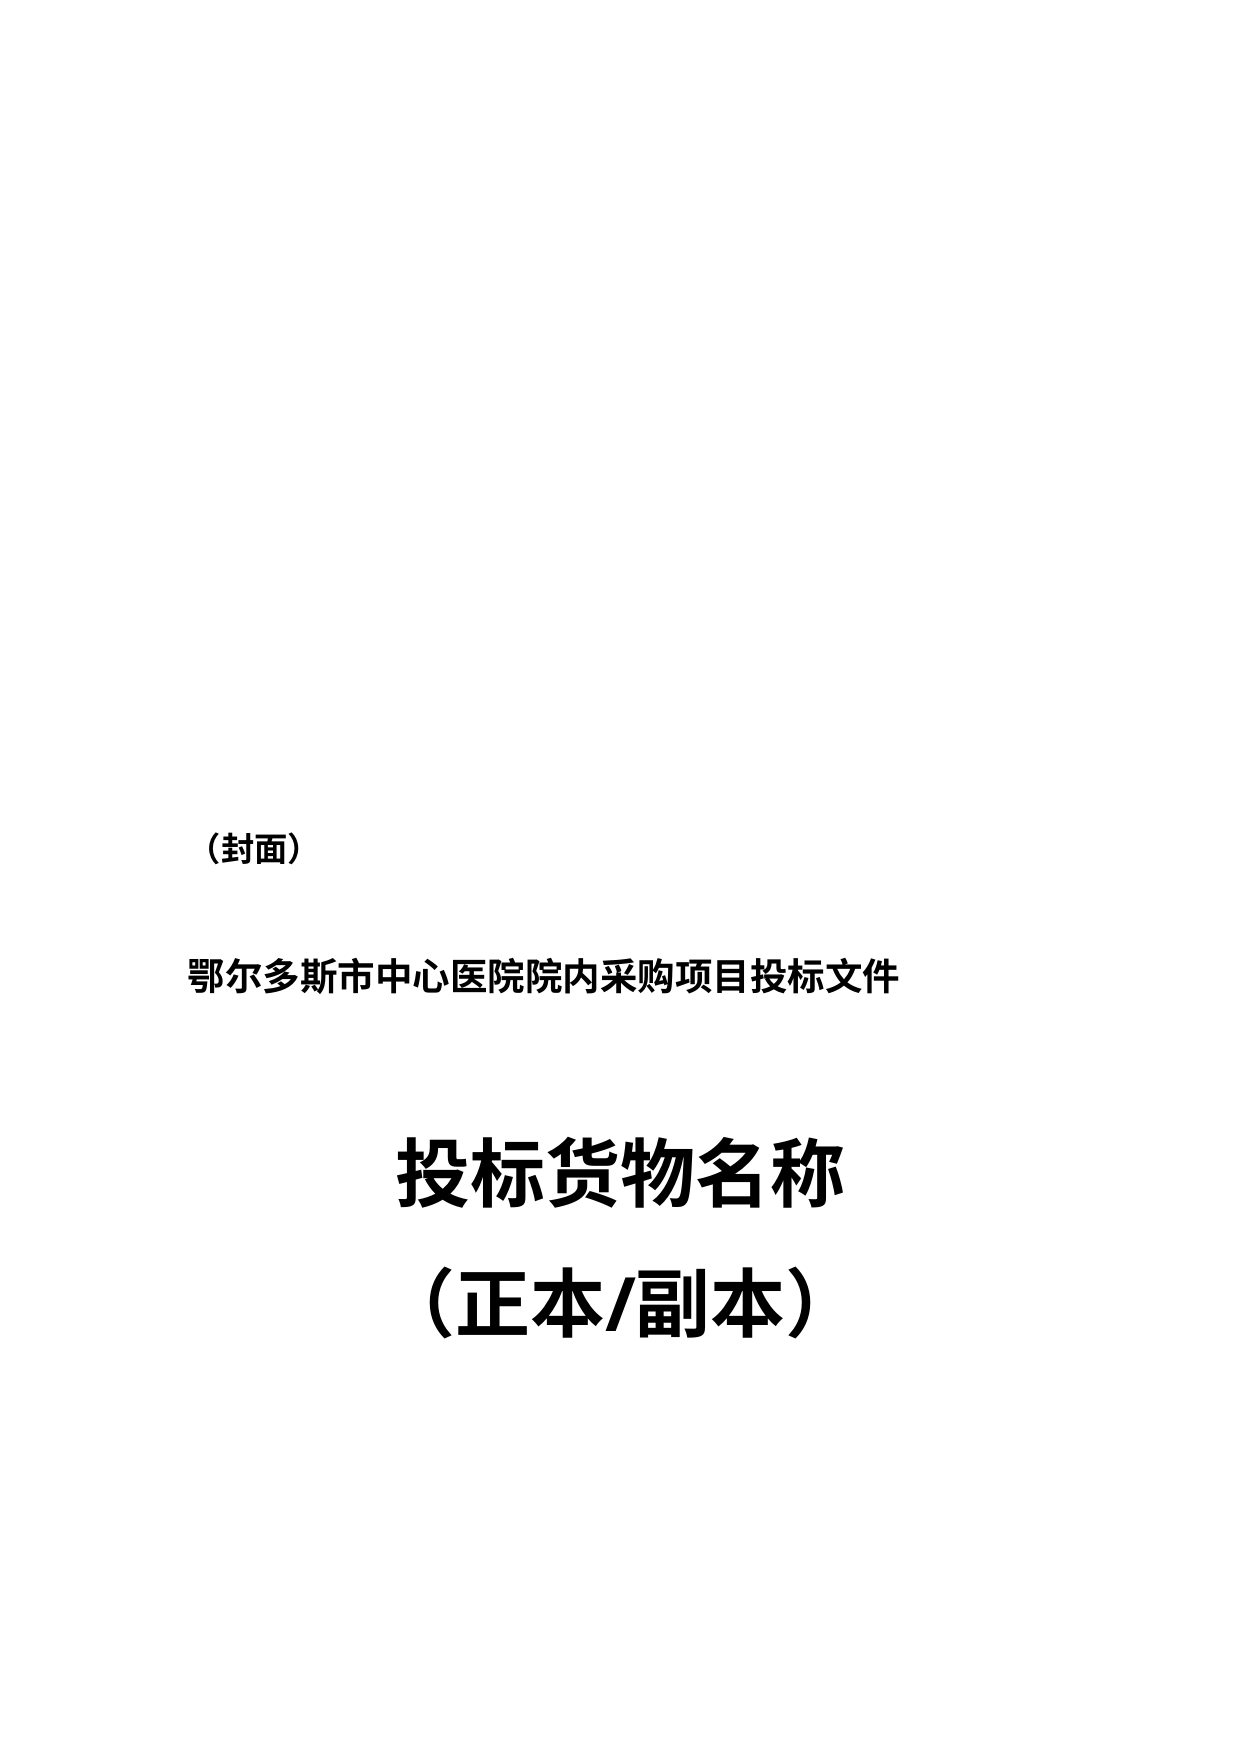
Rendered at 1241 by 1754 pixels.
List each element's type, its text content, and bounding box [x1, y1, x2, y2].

text 投标货物名称 [187, 1104, 1053, 1234]
subtitle （封面） [187, 814, 1053, 879]
text 鄂尔多斯市中心医院院内采购项目投标文件 [187, 941, 1053, 1006]
text （正本/副本） [187, 1234, 1053, 1364]
